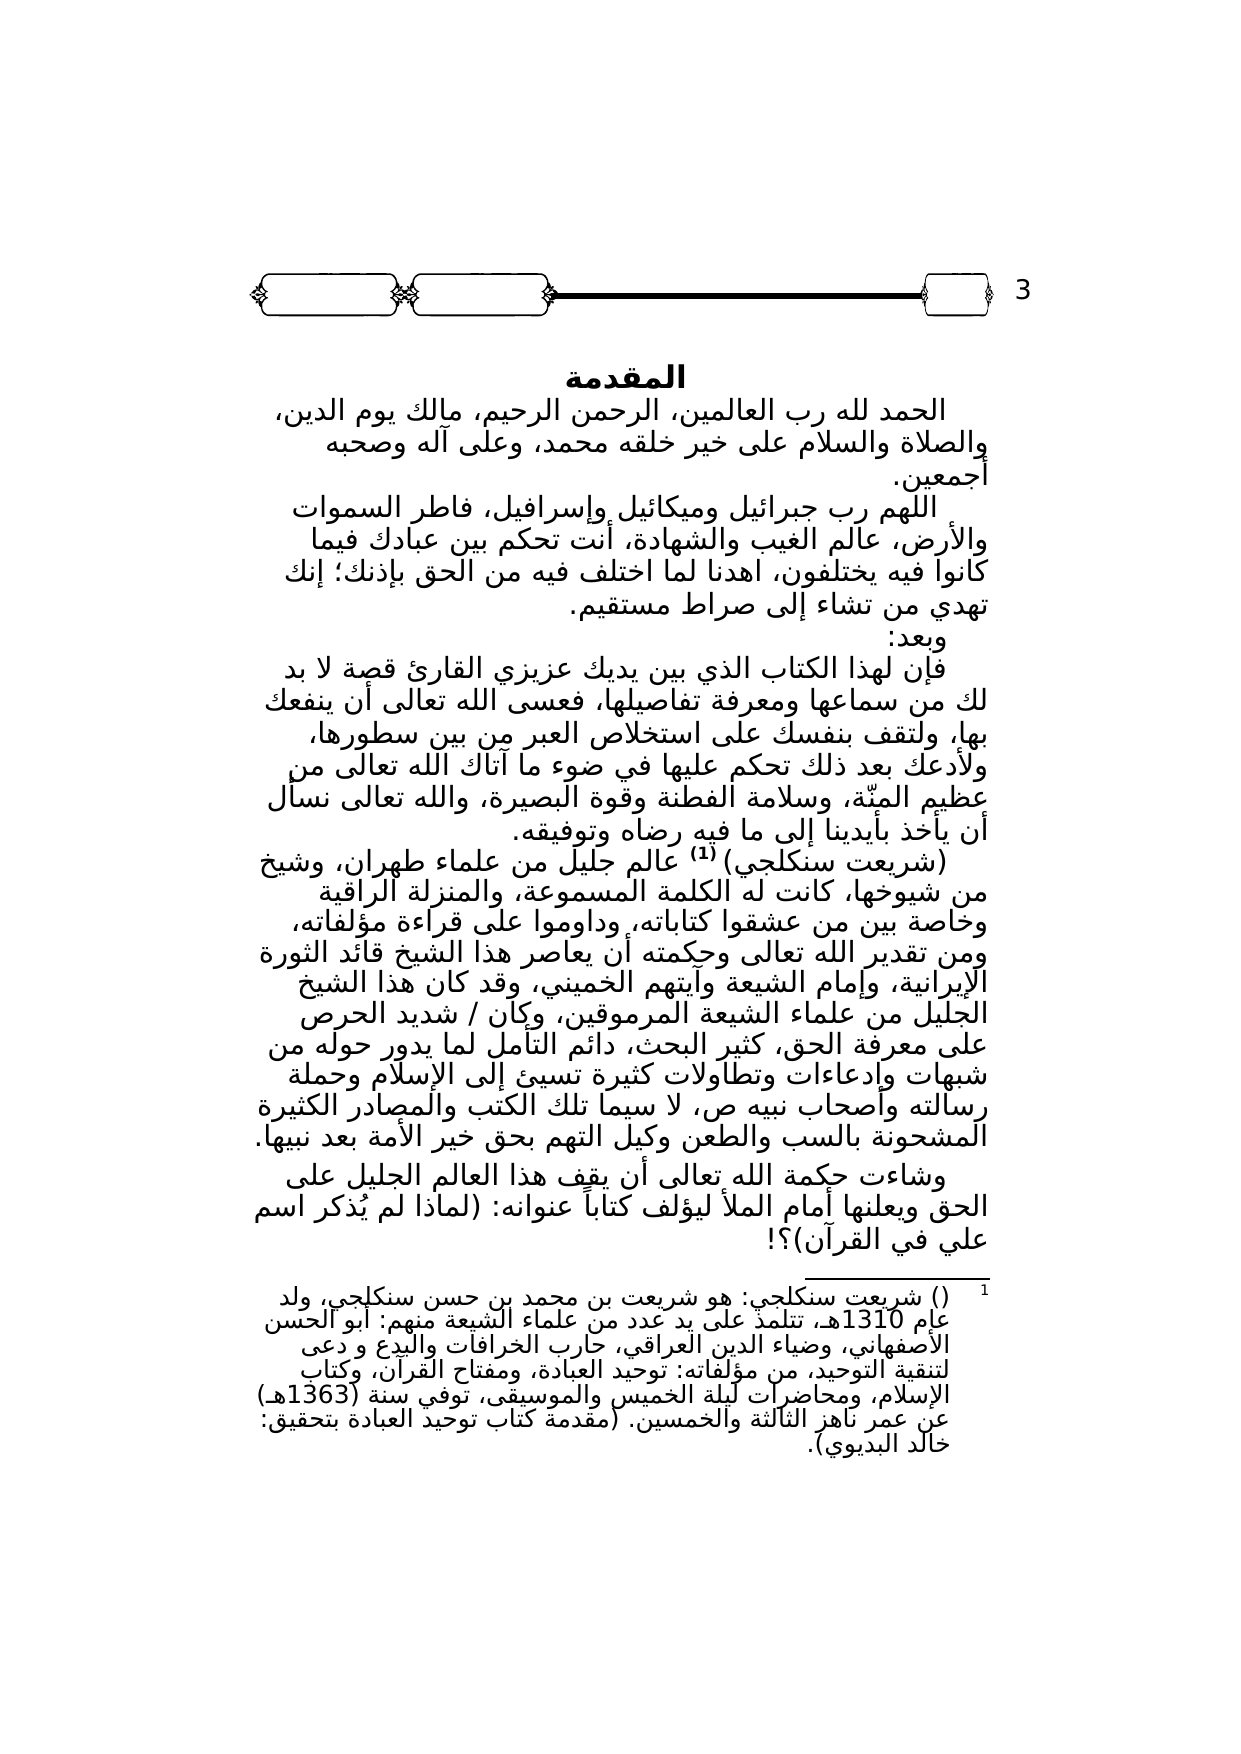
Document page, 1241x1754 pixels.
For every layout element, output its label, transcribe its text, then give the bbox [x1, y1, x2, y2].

text الحمد لله رب العالمين، الرحمن الرحيم، مالك يوم الدين، والصلاة والسلام على خير خلقه محمد، وعلى آله وصحبه أجمعين. [251, 395, 989, 492]
text المقدمة [251, 361, 989, 395]
text (شريعت سنكلجي) () عالم جليل من علماء طهران، وشيخ من شيوخها، كانت له الكلمة المسموعة، والمنزلة الراقية وخاصة بين من عشقوا كتاباته، وداوموا على قراءة مؤلفاته، ومن تقدير الله تعالى وحكمته أن يعاصر هذا الشيخ قائد الثورة الإيرانية، وإمام الشيعة وآيتهم الخميني، وقد كان هذا الشيخ الجليل من علماء الشيعة المرموقين، وكان / شديد الحرص على معرفة الحق، كثير البحث، دائم التأمل لما يدور حوله من شبهات وادعاءات وتطاولات كثيرة تسيئ إلى الإسلام وحملة رسالته وأصحاب نبيه ص، لا سيما تلك الكتب والمصادر الكثيرة المشحونة بالسب والطعن وكيل التهم بحق خير الأمة بعد نبيها. [251, 847, 989, 1153]
text وبعد: [251, 621, 989, 653]
text وشاءت حكمة الله تعالى أن يقف هذا العالم الجليل على الحق ويعلنها أمام الملأ ليؤلف كتاباً عنوانه: (لماذا لم يُذكر اسم علي في القرآن)؟! [251, 1159, 989, 1256]
text اللهم رب جبرائيل وميكائيل وإسرافيل، فاطر السموات والأرض، عالم الغيب والشهادة، أنت تحكم بين عبادك فيما كانوا فيه يختلفون، اهدنا لما اختلف فيه من الحق بإذنك؛ إنك تهدي من تشاء إلى صراط مستقيم. [251, 492, 989, 621]
text فإن لهذا الكتاب الذي بين يديك عزيزي القارئ قصة لا بد لك من سماعها ومعرفة تفاصيلها، فعسى الله تعالى أن ينفعك بها، ولتقف بنفسك على استخلاص العبر من بين سطورها، ولأدعك بعد ذلك تحكم عليها في ضوء ما آتاك الله تعالى من عظيم المنّة، وسلامة الفطنة وقوة البصيرة، والله تعالى نسأل أن يأخذ بأيدينا إلى ما فيه رضاه وتوفيقه. [251, 653, 989, 847]
